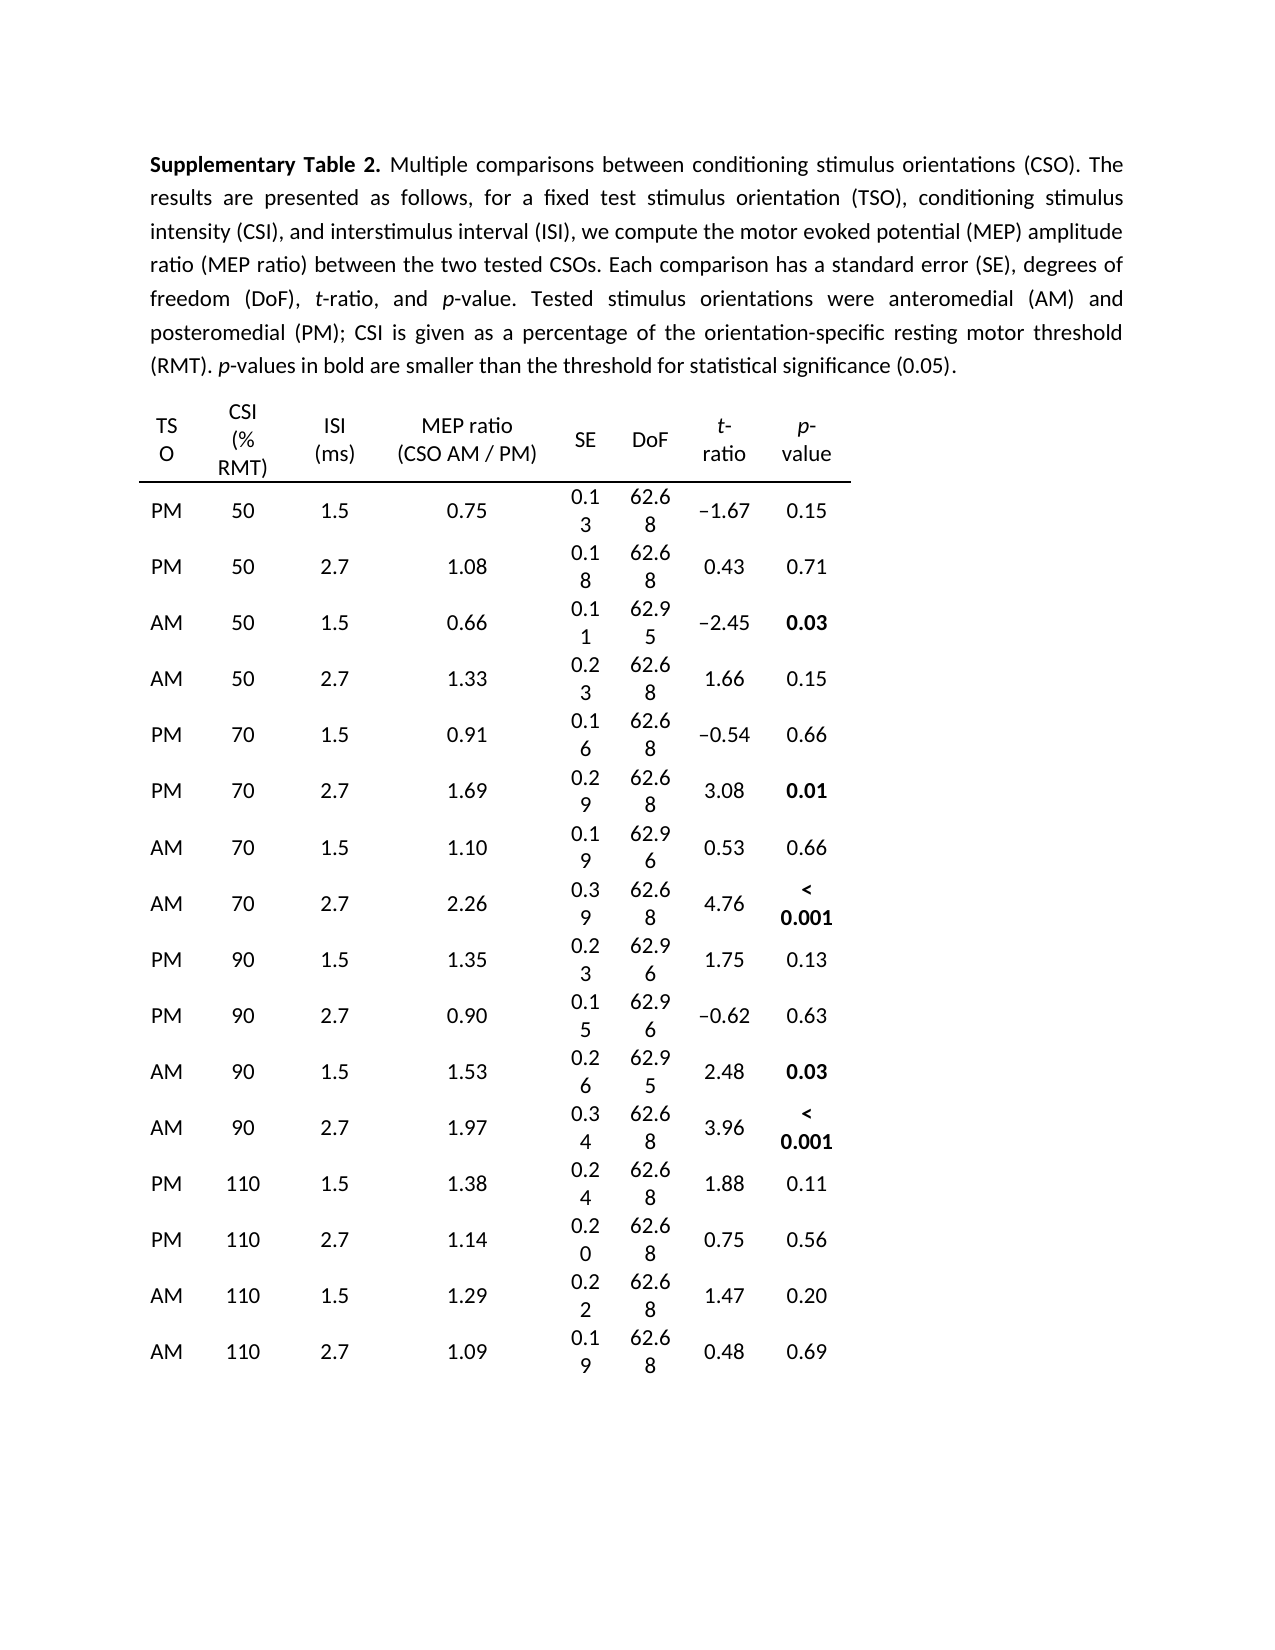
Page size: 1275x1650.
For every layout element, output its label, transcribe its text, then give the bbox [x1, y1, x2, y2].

table_cell 0.29 [556, 763, 615, 819]
table_cell –0.62 [686, 987, 763, 1043]
table_cell 2.7 [291, 763, 378, 819]
table_cell 3.96 [686, 1099, 763, 1155]
table_cell 0.01 [763, 763, 851, 819]
table_cell 0.11 [763, 1155, 851, 1211]
table_cell 62.68 [615, 707, 686, 763]
table_cell 1.5 [291, 1267, 378, 1323]
table_cell 0.53 [686, 819, 763, 875]
table_header p-value [763, 397, 851, 481]
table_cell 1.29 [378, 1267, 556, 1323]
table_cell PM [139, 763, 194, 819]
table_cell 0.90 [378, 987, 556, 1043]
table_cell AM [139, 651, 194, 707]
table_cell 0.26 [556, 1043, 615, 1099]
table_cell –1.67 [686, 483, 763, 538]
table_cell 1.14 [378, 1211, 556, 1267]
table_cell 1.53 [378, 1043, 556, 1099]
table_cell –2.45 [686, 595, 763, 651]
table_cell 70 [194, 763, 291, 819]
table_header TSO [139, 397, 194, 481]
table_cell 62.95 [615, 595, 686, 651]
table_cell 50 [194, 595, 291, 651]
table_cell 90 [194, 931, 291, 987]
table_cell 0.11 [556, 595, 615, 651]
table_cell 70 [194, 707, 291, 763]
table_cell 1.5 [291, 707, 378, 763]
table_cell 1.35 [378, 931, 556, 987]
table_cell 62.68 [615, 1211, 686, 1267]
text Supplementary Table 2. Multiple comparisons between conditioning stimulus orientations (CSO). The results are presented as follows, for a fixed test stimulus orientation (TSO), conditioning stimulus intensity (CSI), and interstimulus interval (ISI), we compute the motor evoked potential (MEP) amplitude ratio (MEP ratio) between the two tested CSOs. Each comparison has a standard error (SE), degrees of freedom (DoF), t-ratio, and p-value. Tested stimulus orientations were anteromedial (AM) and posteromedial (PM); CSI is given as a percentage of the orientation-specific resting motor threshold (RMT). p-values in bold are smaller than the threshold for statistical significance (0.05). [150, 150, 1125, 379]
table_cell 62.68 [615, 1323, 686, 1379]
table_cell 62.68 [615, 539, 686, 594]
table_cell 4.76 [686, 875, 763, 931]
table_cell 1.5 [291, 931, 378, 987]
table_cell PM [139, 1211, 194, 1267]
table_cell 0.69 [763, 1323, 851, 1379]
table_cell –0.54 [686, 707, 763, 763]
table_cell PM [139, 987, 194, 1043]
table_cell 2.48 [686, 1043, 763, 1099]
table_cell 2.26 [378, 875, 556, 931]
table_cell 62.68 [615, 1155, 686, 1211]
table_cell 62.68 [615, 483, 686, 538]
table_cell 62.68 [615, 1267, 686, 1323]
table_cell 0.39 [556, 875, 615, 931]
table_cell 2.7 [291, 651, 378, 707]
table_cell 1.88 [686, 1155, 763, 1211]
table_cell AM [139, 595, 194, 651]
table_cell 0.20 [763, 1267, 851, 1323]
table_cell 1.47 [686, 1267, 763, 1323]
table_cell 0.20 [556, 1211, 615, 1267]
table_cell 0.75 [686, 1211, 763, 1267]
table_cell 1.38 [378, 1155, 556, 1211]
table_header SE [556, 397, 615, 481]
table_cell 0.71 [763, 539, 851, 594]
table_cell 0.56 [763, 1211, 851, 1267]
table_cell 0.15 [763, 483, 851, 538]
table_cell 0.91 [378, 707, 556, 763]
table_cell PM [139, 483, 194, 538]
table_cell 0.48 [686, 1323, 763, 1379]
table_cell PM [139, 1155, 194, 1211]
table_cell 0.23 [556, 931, 615, 987]
table_cell 62.96 [615, 931, 686, 987]
table_cell 1.97 [378, 1099, 556, 1155]
table_cell 1.5 [291, 483, 378, 538]
table_cell 2.7 [291, 1323, 378, 1379]
table_cell 62.96 [615, 819, 686, 875]
table_cell 1.5 [291, 1043, 378, 1099]
table_cell 50 [194, 483, 291, 538]
table_cell 2.7 [291, 1211, 378, 1267]
table_header CSI (% RMT) [194, 397, 291, 481]
table_cell 62.95 [615, 1043, 686, 1099]
table_cell 2.7 [291, 539, 378, 594]
table_cell 1.33 [378, 651, 556, 707]
table_cell 1.69 [378, 763, 556, 819]
table_cell 0.16 [556, 707, 615, 763]
table_cell 0.13 [556, 483, 615, 538]
table_cell 0.66 [763, 707, 851, 763]
table_header MEP ratio (CSO AM / PM) [378, 397, 556, 481]
table_cell < 0.001 [763, 1099, 851, 1155]
table_cell 0.34 [556, 1099, 615, 1155]
table_cell 0.18 [556, 539, 615, 594]
table_cell 62.68 [615, 875, 686, 931]
table_cell 1.5 [291, 1155, 378, 1211]
table_cell 0.23 [556, 651, 615, 707]
table_cell 1.5 [291, 595, 378, 651]
table_cell 0.15 [556, 987, 615, 1043]
table_cell 62.68 [615, 1099, 686, 1155]
table_cell 110 [194, 1323, 291, 1379]
table_cell 110 [194, 1155, 291, 1211]
table_cell 2.7 [291, 987, 378, 1043]
table_cell AM [139, 875, 194, 931]
table_cell 0.43 [686, 539, 763, 594]
table_cell 90 [194, 1099, 291, 1155]
table_cell 70 [194, 875, 291, 931]
table_cell 2.7 [291, 875, 378, 931]
table_cell 1.5 [291, 819, 378, 875]
table_cell 62.96 [615, 987, 686, 1043]
table_header t-ratio [686, 397, 763, 481]
table_cell 1.08 [378, 539, 556, 594]
table_cell 110 [194, 1211, 291, 1267]
table_header ISI (ms) [291, 397, 378, 481]
table_cell 50 [194, 539, 291, 594]
table_cell 1.75 [686, 931, 763, 987]
table_cell 62.68 [615, 763, 686, 819]
table_cell 50 [194, 651, 291, 707]
table_cell 0.03 [763, 1043, 851, 1099]
table_cell AM [139, 819, 194, 875]
table_cell 0.63 [763, 987, 851, 1043]
table_cell 62.68 [615, 651, 686, 707]
table_cell 0.19 [556, 819, 615, 875]
table_cell PM [139, 931, 194, 987]
table_cell 1.66 [686, 651, 763, 707]
table_cell 110 [194, 1267, 291, 1323]
table_cell 0.22 [556, 1267, 615, 1323]
table_cell AM [139, 1043, 194, 1099]
table_cell 0.13 [763, 931, 851, 987]
table_cell 0.66 [378, 595, 556, 651]
table_cell PM [139, 539, 194, 594]
table_cell 3.08 [686, 763, 763, 819]
table_cell AM [139, 1267, 194, 1323]
table_cell 0.03 [763, 595, 851, 651]
table_cell 90 [194, 1043, 291, 1099]
table_cell 0.66 [763, 819, 851, 875]
table_cell 0.75 [378, 483, 556, 538]
table_cell 0.15 [763, 651, 851, 707]
table_cell 70 [194, 819, 291, 875]
table_cell < 0.001 [763, 875, 851, 931]
table_cell PM [139, 707, 194, 763]
table_cell 1.10 [378, 819, 556, 875]
table_cell AM [139, 1099, 194, 1155]
table_cell 0.19 [556, 1323, 615, 1379]
table_header DoF [615, 397, 686, 481]
table_cell AM [139, 1323, 194, 1379]
table_cell 0.24 [556, 1155, 615, 1211]
table_cell 1.09 [378, 1323, 556, 1379]
table_cell 90 [194, 987, 291, 1043]
table_cell 2.7 [291, 1099, 378, 1155]
